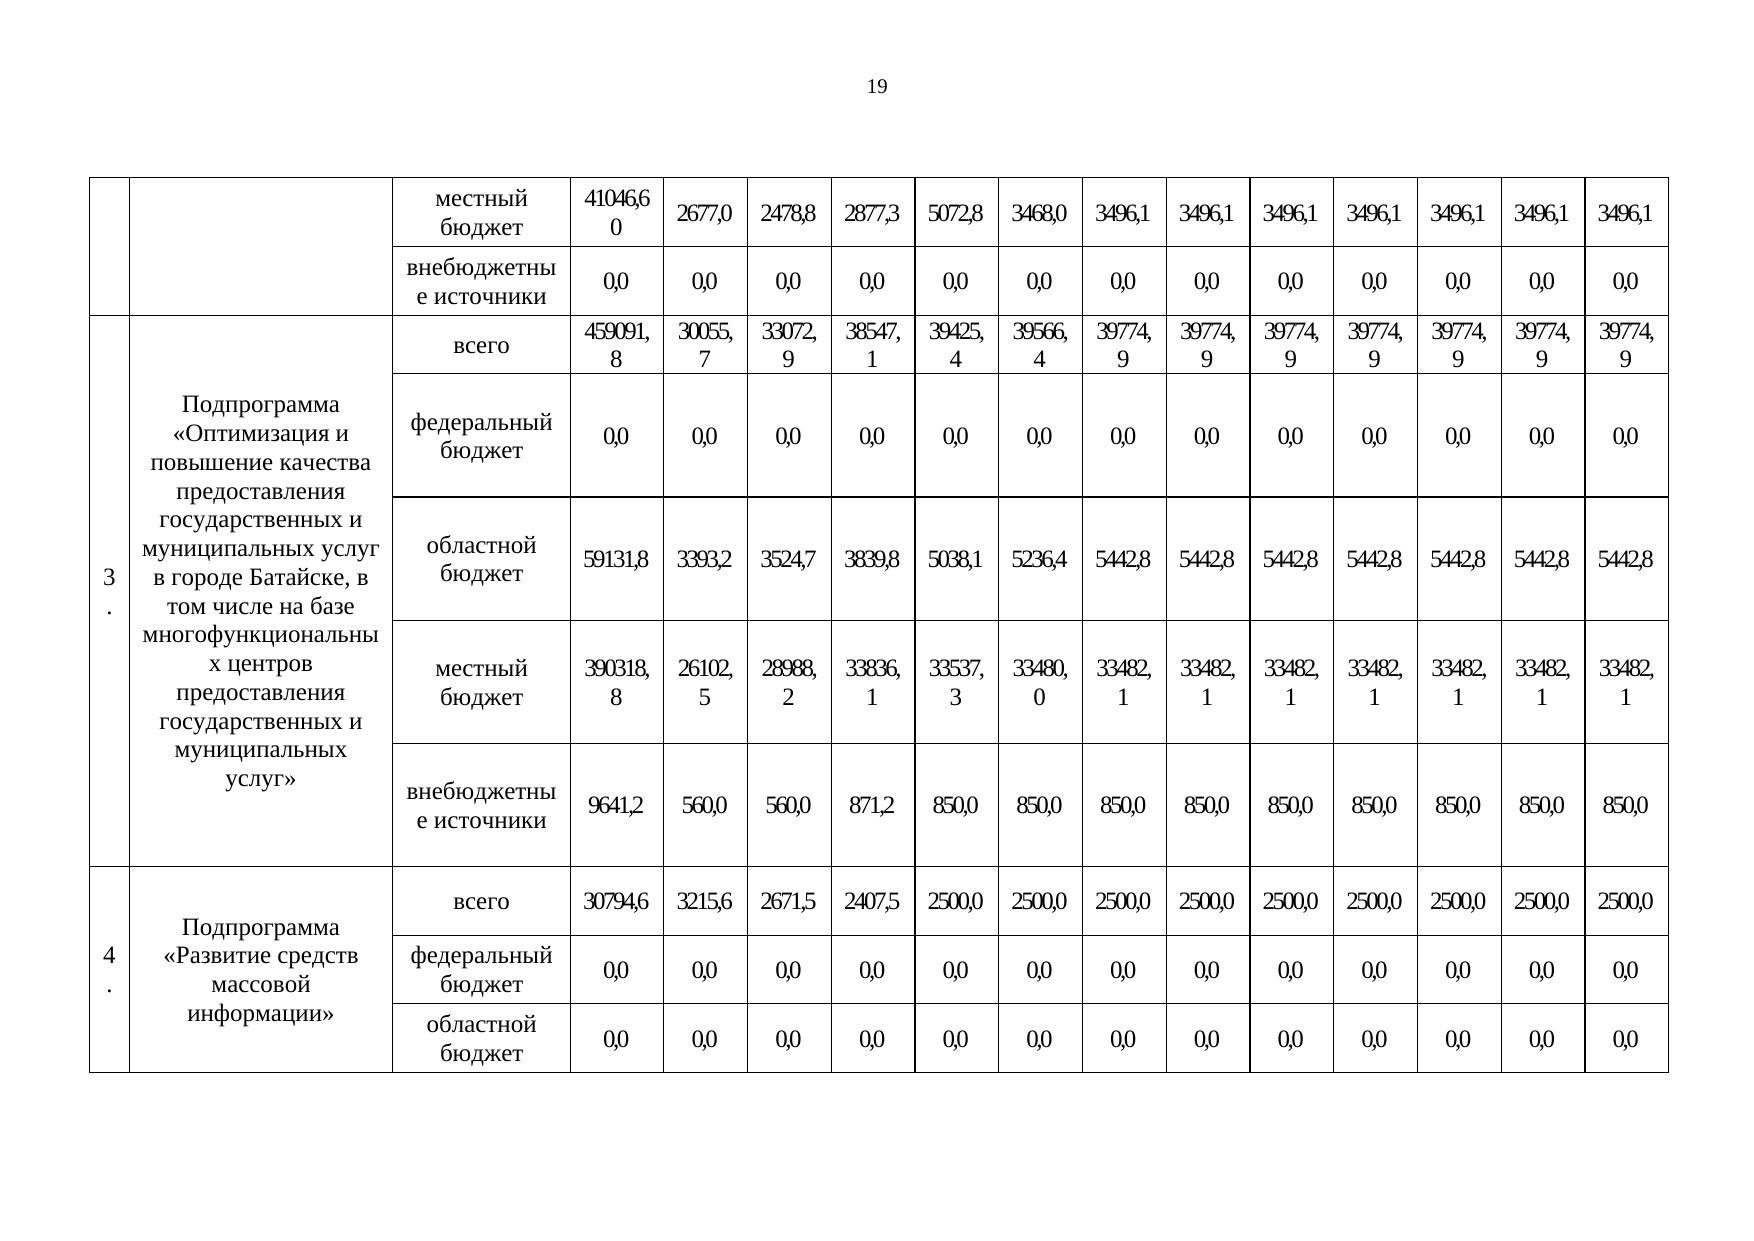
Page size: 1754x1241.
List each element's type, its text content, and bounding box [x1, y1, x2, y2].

table_cell 0,0 [832, 374, 914, 496]
table_cell 9641,2 [571, 744, 663, 866]
table_cell 0,0 [748, 374, 831, 496]
table_cell 390318,8 [571, 621, 663, 743]
table_cell 0,0 [1502, 1004, 1584, 1072]
table_cell 2500,0 [916, 867, 998, 934]
table_cell всего [393, 316, 570, 373]
table_cell 850,0 [1167, 744, 1249, 866]
table_cell 2500,0 [1083, 867, 1166, 934]
table_cell 0,0 [1083, 1004, 1166, 1072]
table_cell 2407,5 [832, 867, 914, 934]
table_cell 560,0 [748, 744, 831, 866]
table_cell 0,0 [1251, 374, 1333, 496]
table_cell 0,0 [1334, 936, 1417, 1003]
table_cell 5072,8 [916, 178, 998, 246]
table_cell 0,0 [999, 1004, 1082, 1072]
table_cell 850,0 [1334, 744, 1417, 866]
table_cell 0,0 [1418, 247, 1501, 315]
table_cell 5442,8 [1167, 498, 1249, 619]
table_cell 2500,0 [1251, 867, 1333, 934]
table_cell 850,0 [1083, 744, 1166, 866]
table_cell 5442,8 [1418, 498, 1501, 619]
table_cell 0,0 [1167, 1004, 1249, 1072]
table_cell 33537,3 [916, 621, 998, 743]
table_cell 3839,8 [832, 498, 914, 619]
table_cell 5442,8 [1251, 498, 1333, 619]
table_cell 3496,1 [1251, 178, 1333, 246]
table_cell 0,0 [832, 247, 914, 315]
table_cell 0,0 [571, 1004, 663, 1072]
table_cell 0,0 [1083, 936, 1166, 1003]
table_cell 2478,8 [748, 178, 831, 246]
table_cell 0,0 [748, 247, 831, 315]
table_cell 3496,1 [1418, 178, 1501, 246]
table_cell 0,0 [1586, 1004, 1668, 1072]
table_cell 3215,6 [664, 867, 747, 934]
table_cell 0,0 [1418, 1004, 1501, 1072]
table_cell 39774,9 [1334, 316, 1417, 373]
table_cell 2500,0 [1586, 867, 1668, 934]
table_cell 5442,8 [1083, 498, 1166, 619]
table_cell 0,0 [832, 1004, 914, 1072]
table_cell 0,0 [1251, 1004, 1333, 1072]
table_cell 5236,4 [999, 498, 1082, 619]
table_cell 39774,9 [1083, 316, 1166, 373]
table_cell 0,0 [1083, 247, 1166, 315]
table_cell 30794,6 [571, 867, 663, 934]
table_cell 30055,7 [664, 316, 747, 373]
table_cell 850,0 [999, 744, 1082, 866]
table_cell 0,0 [1586, 247, 1668, 315]
table_cell 33482,1 [1251, 621, 1333, 743]
table_cell 2500,0 [1167, 867, 1249, 934]
table_cell 0,0 [1586, 374, 1668, 496]
table_cell 0,0 [916, 374, 998, 496]
table_cell 871,2 [832, 744, 914, 866]
table_cell 0,0 [1502, 374, 1584, 496]
table_cell внебюджетные источники [393, 247, 570, 315]
table_cell 33482,1 [1167, 621, 1249, 743]
table_cell местный бюджет [393, 178, 570, 246]
table_cell 0,0 [999, 247, 1082, 315]
table_cell 5038,1 [916, 498, 998, 619]
table_cell 0,0 [999, 936, 1082, 1003]
table_cell 2677,0 [664, 178, 747, 246]
table_cell 33482,1 [1083, 621, 1166, 743]
table_cell 2500,0 [1502, 867, 1584, 934]
table_cell 0,0 [571, 936, 663, 1003]
table_cell 0,0 [1167, 936, 1249, 1003]
table_cell 0,0 [1251, 936, 1333, 1003]
table_cell 850,0 [1251, 744, 1333, 866]
table_cell 28988,2 [748, 621, 831, 743]
table_cell 2500,0 [1334, 867, 1417, 934]
table_cell всего [393, 867, 570, 934]
table_cell 39774,9 [1502, 316, 1584, 373]
table_cell 0,0 [1251, 247, 1333, 315]
table_cell 33482,1 [1502, 621, 1584, 743]
table_cell 0,0 [571, 247, 663, 315]
table_cell 0,0 [571, 374, 663, 496]
table_cell местный бюджет [393, 621, 570, 743]
table_cell 3468,0 [999, 178, 1082, 246]
table_cell 850,0 [1418, 744, 1501, 866]
table_cell 0,0 [999, 374, 1082, 496]
table_cell 3496,1 [1083, 178, 1166, 246]
table_cell 3496,1 [1502, 178, 1584, 246]
table_cell 2500,0 [1418, 867, 1501, 934]
table_cell 0,0 [1334, 1004, 1417, 1072]
table_cell 41046,60 [571, 178, 663, 246]
table_cell 39566,4 [999, 316, 1082, 373]
table_cell 3496,1 [1586, 178, 1668, 246]
table_cell 0,0 [1586, 936, 1668, 1003]
table_cell 3524,7 [748, 498, 831, 619]
table_cell 33482,1 [1586, 621, 1668, 743]
table_cell 38547,1 [832, 316, 914, 373]
table_cell 59131,8 [571, 498, 663, 619]
table_cell 33480,0 [999, 621, 1082, 743]
table_cell 0,0 [1502, 247, 1584, 315]
table_cell 0,0 [1167, 247, 1249, 315]
table_cell 850,0 [916, 744, 998, 866]
table_cell Подпрограмма «Оптимизация и повышение качества предоставления государственных и муниципальных услуг в городе Батайске, в том числе на базе многофункциональных центров предоставления государственных и муниципальных услуг» [130, 316, 392, 866]
table_cell 2671,5 [748, 867, 831, 934]
table_cell 3496,1 [1167, 178, 1249, 246]
table_cell 3496,1 [1334, 178, 1417, 246]
table_cell 0,0 [1334, 374, 1417, 496]
table_cell 39774,9 [1586, 316, 1668, 373]
table_cell 0,0 [916, 936, 998, 1003]
table_cell 0,0 [1418, 374, 1501, 496]
table_cell федеральный бюджет [393, 936, 570, 1003]
table_cell 5442,8 [1502, 498, 1584, 619]
table_cell 4. [90, 867, 129, 1072]
table_cell 850,0 [1586, 744, 1668, 866]
table_cell 2500,0 [999, 867, 1082, 934]
table_cell 33482,1 [1418, 621, 1501, 743]
table_cell 0,0 [748, 1004, 831, 1072]
table_cell 850,0 [1502, 744, 1584, 866]
table_cell 39774,9 [1251, 316, 1333, 373]
table_cell 2877,3 [832, 178, 914, 246]
table_cell 5442,8 [1586, 498, 1668, 619]
table_cell областной бюджет [393, 1004, 570, 1072]
table_cell 560,0 [664, 744, 747, 866]
table_cell 33072,9 [748, 316, 831, 373]
table_cell 0,0 [1167, 374, 1249, 496]
table_cell 0,0 [664, 374, 747, 496]
table_cell 0,0 [832, 936, 914, 1003]
table_cell 33482,1 [1334, 621, 1417, 743]
table_cell 0,0 [1418, 936, 1501, 1003]
table_cell 0,0 [1083, 374, 1166, 496]
table_cell 5442,8 [1334, 498, 1417, 619]
table_cell федеральный бюджет [393, 374, 570, 496]
table_cell 0,0 [916, 247, 998, 315]
table_cell 0,0 [664, 936, 747, 1003]
table_cell 33836,1 [832, 621, 914, 743]
table_cell 0,0 [1502, 936, 1584, 1003]
table_cell 3393,2 [664, 498, 747, 619]
table_cell 26102,5 [664, 621, 747, 743]
table_cell Подпрограмма «Развитие средств массовой информации» [130, 867, 392, 1072]
table_cell 0,0 [748, 936, 831, 1003]
table_cell 0,0 [1334, 247, 1417, 315]
table_cell 39425,4 [916, 316, 998, 373]
table_cell 39774,9 [1167, 316, 1249, 373]
table_cell внебюджетные источники [393, 744, 570, 866]
table_cell областной бюджет [393, 498, 570, 619]
table_cell 459091,8 [571, 316, 663, 373]
table_cell 39774,9 [1418, 316, 1501, 373]
table_cell 0,0 [664, 247, 747, 315]
table_cell 3. [90, 316, 129, 866]
table_cell 0,0 [916, 1004, 998, 1072]
table_cell 0,0 [664, 1004, 747, 1072]
